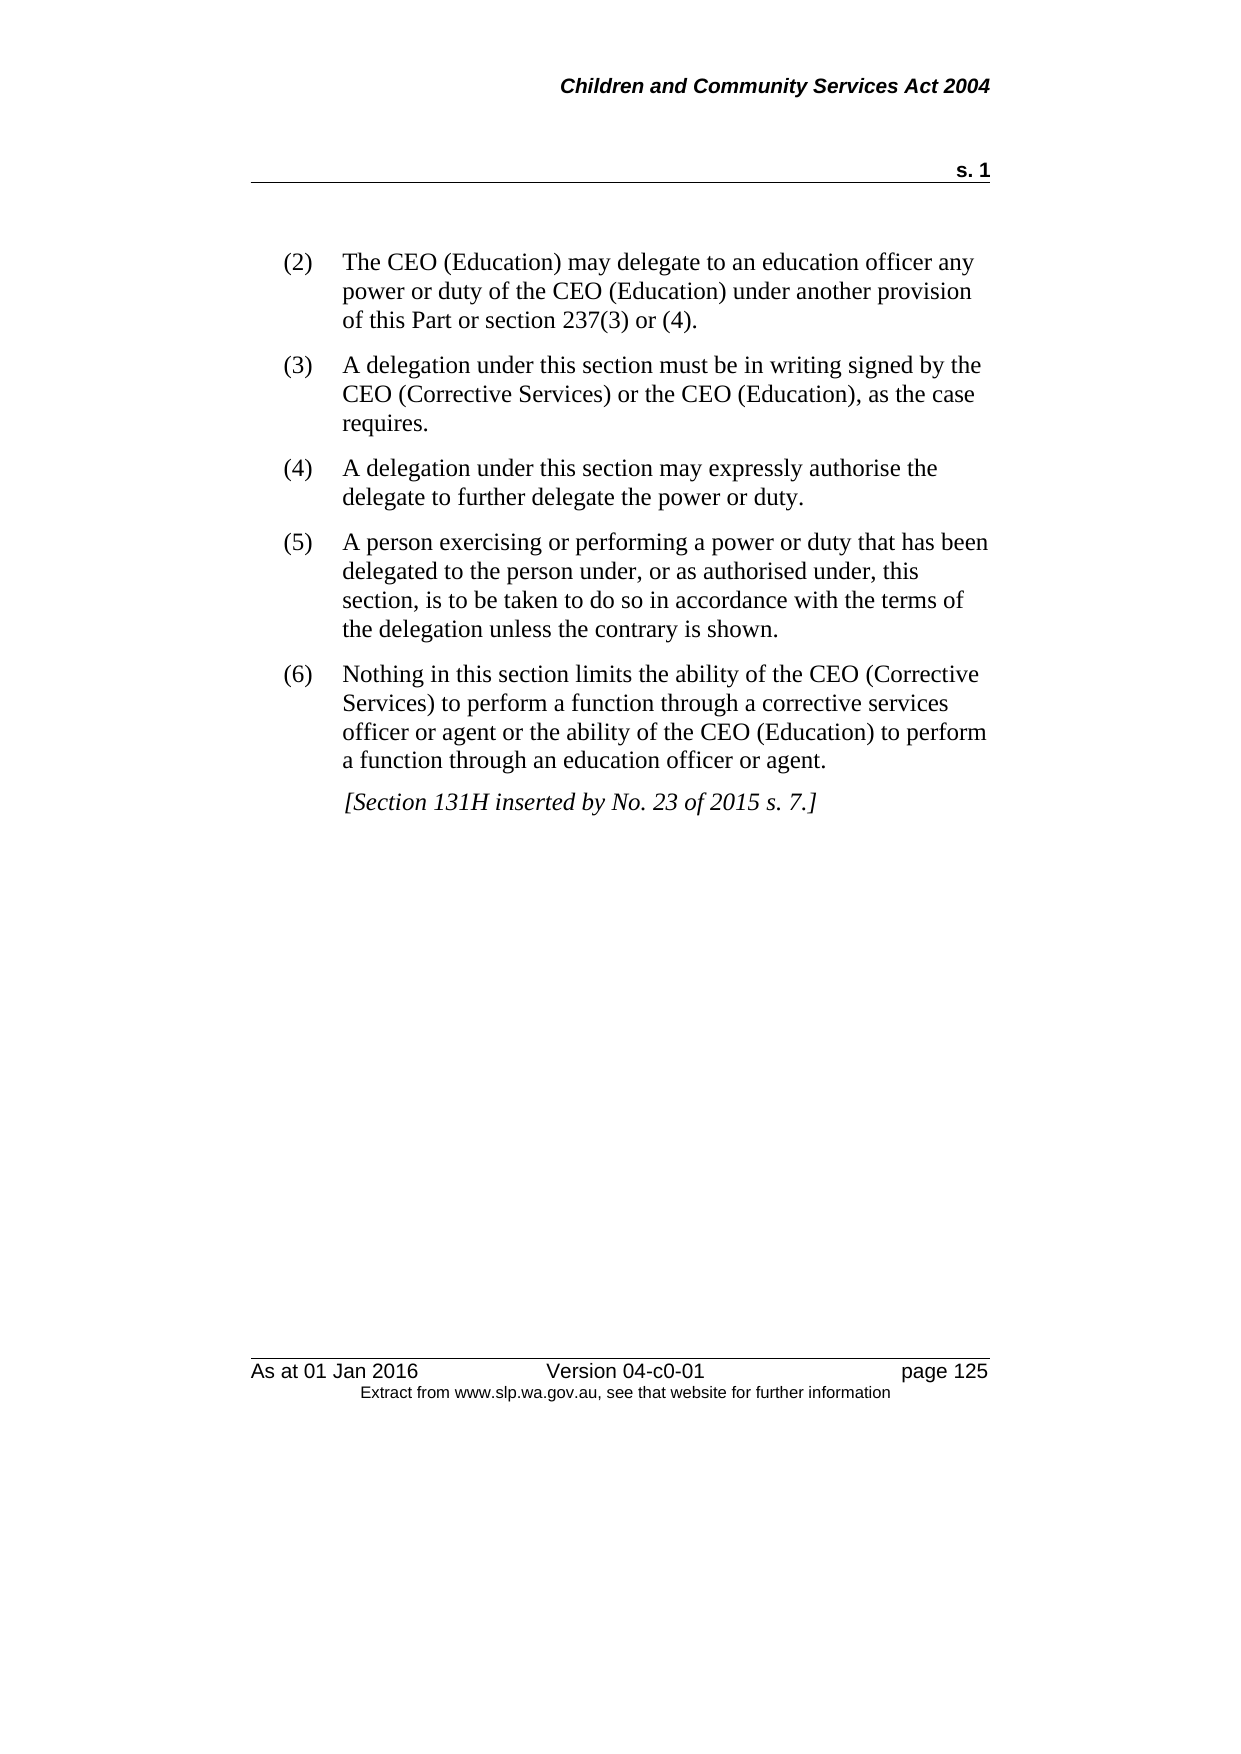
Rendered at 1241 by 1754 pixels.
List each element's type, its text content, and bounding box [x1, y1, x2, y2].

text (2) The CEO (Education) may delegate to an education officer any power or duty of the CEO (Education) under another provision of this Part or section 237(3) or (4). [251, 247, 990, 334]
text (3) A delegation under this section must be in writing signed by the CEO (Corrective Services) or the CEO (Education), as the case requires. [251, 350, 990, 437]
text [Section 131H inserted by No. 23 of 2015 s. 7.] [251, 787, 990, 815]
text (5) A person exercising or performing a power or duty that has been delegated to the person under, or as authorised under, this section, is to be taken to do so in accordance with the terms of the delegation unless the contrary is shown. [251, 527, 990, 642]
text (6) Nothing in this section limits the ability of the CEO (Corrective Services) to perform a function through a corrective services officer or agent or the ability of the CEO (Education) to perform a function through an education officer or agent. [251, 659, 990, 774]
text (4) A delegation under this section may expressly authorise the delegate to further delegate the power or duty. [251, 453, 990, 511]
